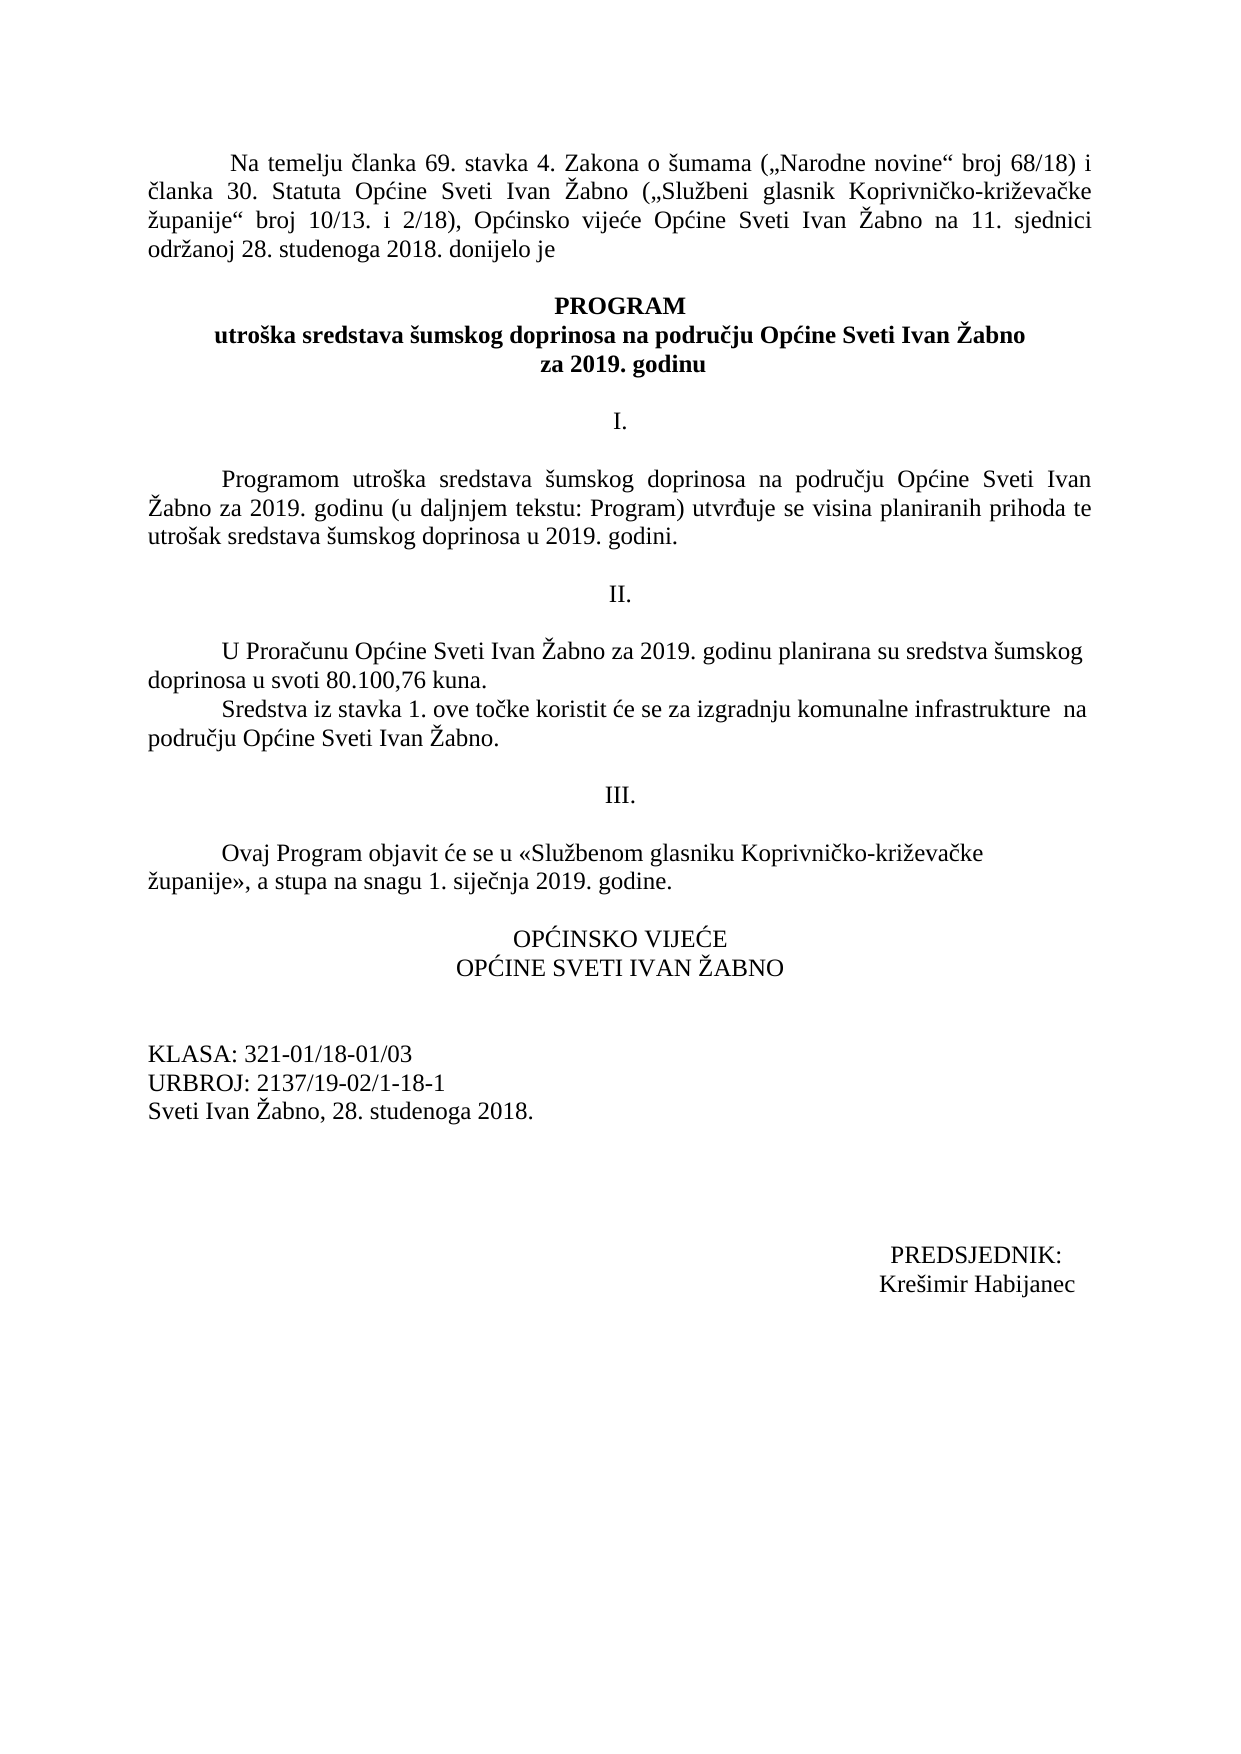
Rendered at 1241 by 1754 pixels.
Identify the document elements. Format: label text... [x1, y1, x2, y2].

text U Proračunu Općine Sveti Ivan Žabno za 2019. godinu planirana su sredstva šumskog doprinosa u svoti 80.100,76 kuna. [148, 636, 1093, 694]
text PREDSJEDNIK: [148, 1154, 1093, 1269]
text KLASA: 321-01/18-01/03 [148, 1039, 1093, 1068]
text za 2019. godinu [148, 349, 1093, 378]
text Sredstva iz stavka 1. ove točke koristit će se za izgradnju komunalne infrastrukture na području Općine Sveti Ivan Žabno. [148, 694, 1093, 751]
text OPĆINSKO VIJEĆE OPĆINE SVETI IVAN ŽABNO [148, 924, 1093, 981]
text II. [148, 579, 1093, 608]
text URBROJ: 2137/19-02/1-18-1 [148, 1068, 1093, 1096]
text Krešimir Habijanec [148, 1269, 1093, 1298]
text Na temelju članka 69. stavka 4. Zakona o šumama („Narodne novine“ broj 68/18) i članka 30. Statuta Općine Sveti Ivan Žabno („Službeni glasnik Koprivničko-križevačke županije“ broj 10/13. i 2/18), Općinsko vijeće Općine Sveti Ivan Žabno na 11. sjednici održanoj 28. studenoga 2018. donijelo je [148, 148, 1093, 263]
text III. [148, 780, 1093, 809]
text PROGRAM [148, 291, 1093, 320]
text Programom utroška sredstava šumskog doprinosa na području Općine Sveti Ivan Žabno za 2019. godinu (u daljnjem tekstu: Program) utvrđuje se visina planiranih prihoda te utrošak sredstava šumskog doprinosa u 2019. godini. [148, 464, 1093, 550]
text I. [148, 406, 1093, 435]
text Sveti Ivan Žabno, 28. studenoga 2018. [148, 1096, 1093, 1125]
text utroška sredstava šumskog doprinosa na području Općine Sveti Ivan Žabno [148, 320, 1093, 349]
text Ovaj Program objavit će se u «Službenom glasniku Koprivničko-križevačke županije», a stupa na snagu 1. siječnja 2019. godine. [148, 838, 1093, 895]
